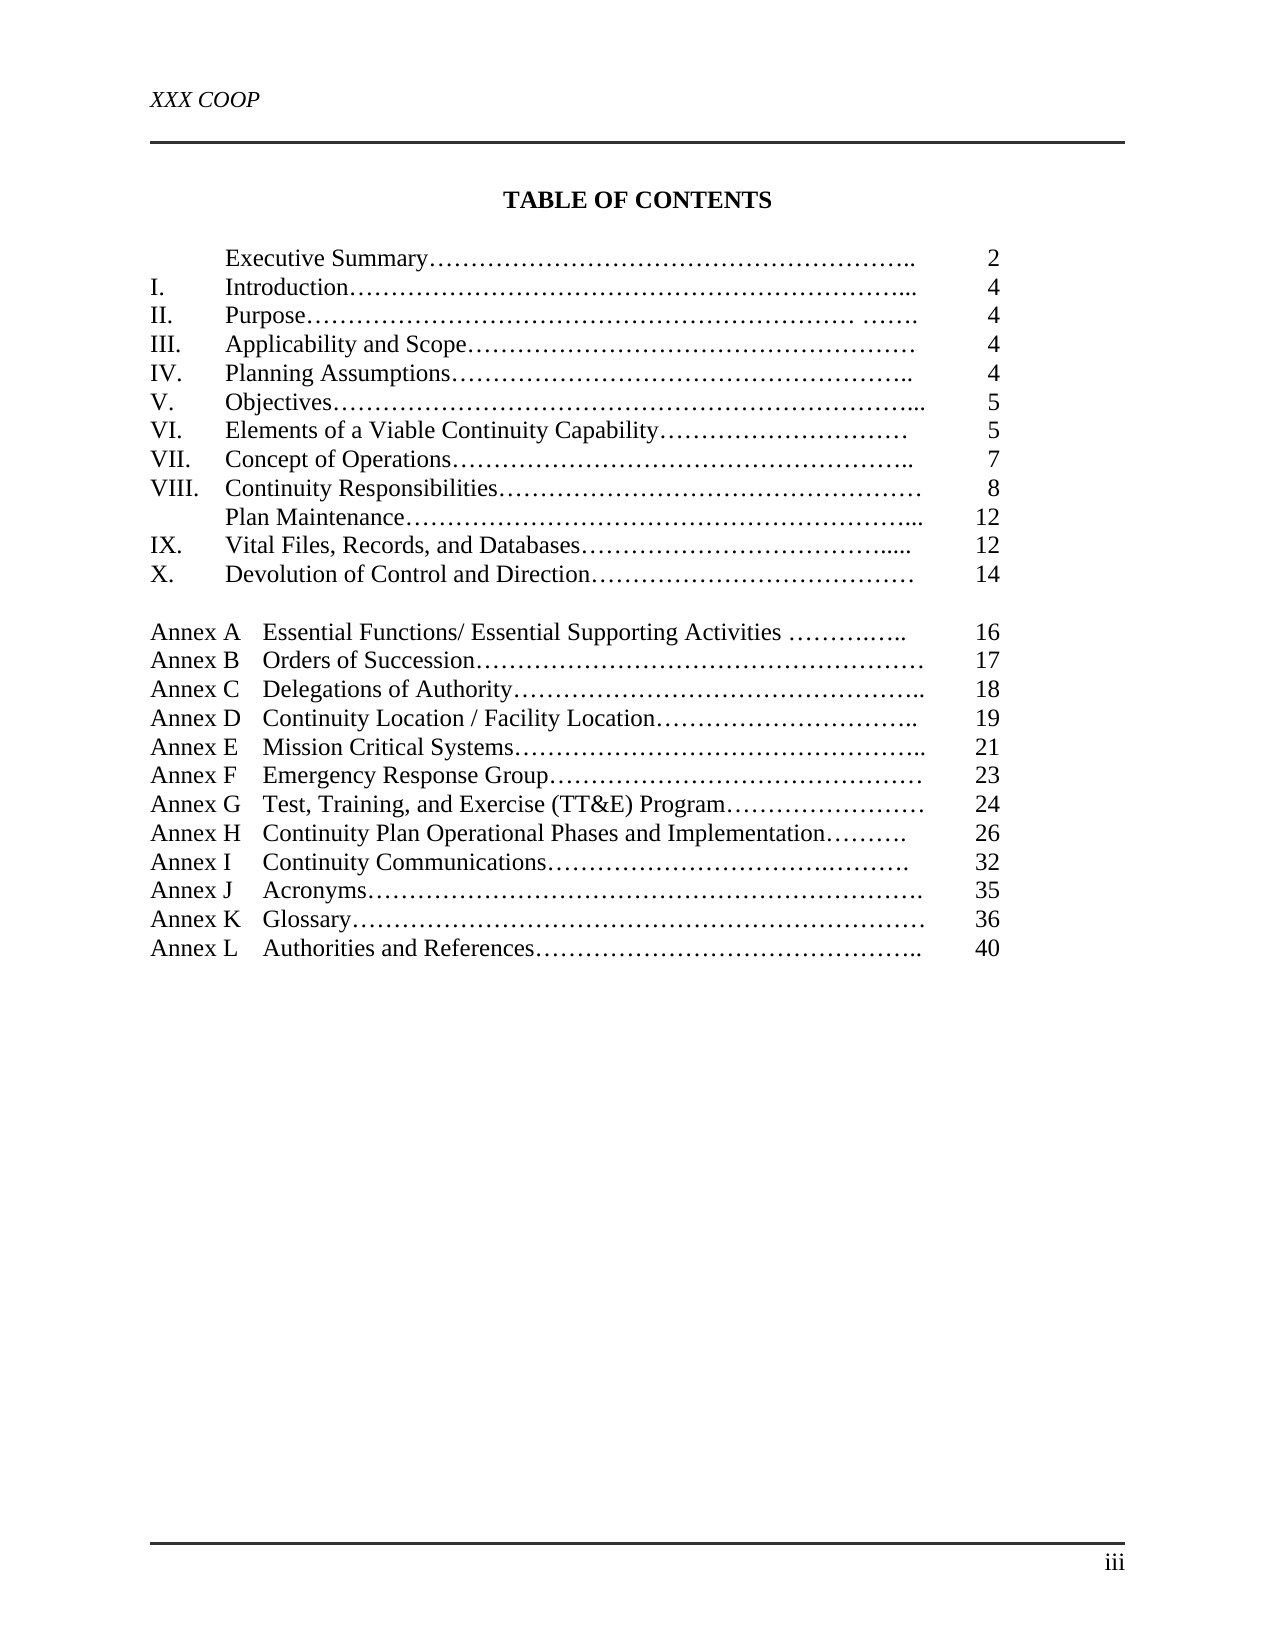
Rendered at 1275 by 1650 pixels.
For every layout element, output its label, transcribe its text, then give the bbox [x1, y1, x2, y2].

text Annex F Emergency Response Group……………………………………… 23 [150, 760, 1125, 789]
text V. Objectives……………………………………………………………... 5 [150, 387, 1125, 415]
text Annex K Glossary…………………………………………………………… 36 [150, 904, 1125, 933]
text IV. Planning Assumptions……………………………………………….. 4 [150, 358, 1125, 387]
text I. Introduction…………………………………………………………... 4 [150, 272, 1125, 300]
text Annex G Test, Training, and Exercise (TT&E) Program…………………… 24 [150, 789, 1125, 818]
text Annex A Essential Functions/ Essential Supporting Activities ……….….. 16 [150, 617, 1125, 645]
text X. Devolution of Control and Direction………………………………… 14 [150, 559, 1125, 588]
text Annex C Delegations of Authority………………………………………….. 18 [150, 674, 1125, 703]
text Annex L Authorities and References……………………………………….. 40 [150, 933, 1125, 962]
text IX. Vital Files, Records, and Databases………………………………..... 12 [150, 530, 1125, 559]
text Annex J Acronyms…………………………………………………………. 35 [150, 875, 1125, 904]
text Executive Summary………………………………………………….. 2 [150, 243, 1125, 272]
text VI. Elements of a Viable Continuity Capability………………………… 5 [150, 415, 1125, 444]
text Annex D Continuity Location / Facility Location………………………….. 19 [150, 703, 1125, 732]
text Annex E Mission Critical Systems………………………………………….. 21 [150, 732, 1125, 760]
text Plan Maintenance……………………………………………………... 12 [150, 502, 1125, 530]
text TABLE OF CONTENTS [150, 185, 1125, 214]
text Annex I Continuity Communications…………………………….………. 32 [150, 847, 1125, 875]
text VIII. Continuity Responsibilities…………………………………………… 8 [150, 473, 1125, 502]
text II. Purpose………………………………………………………… ……. 4 [150, 300, 1125, 329]
text Annex B Orders of Succession……………………………………………… 17 [150, 645, 1125, 674]
text VII. Concept of Operations……………………………………………….. 7 [150, 444, 1125, 473]
text Annex H Continuity Plan Operational Phases and Implementation………. 26 [150, 818, 1125, 847]
text III. Applicability and Scope……………………………………………… 4 [150, 329, 1125, 358]
